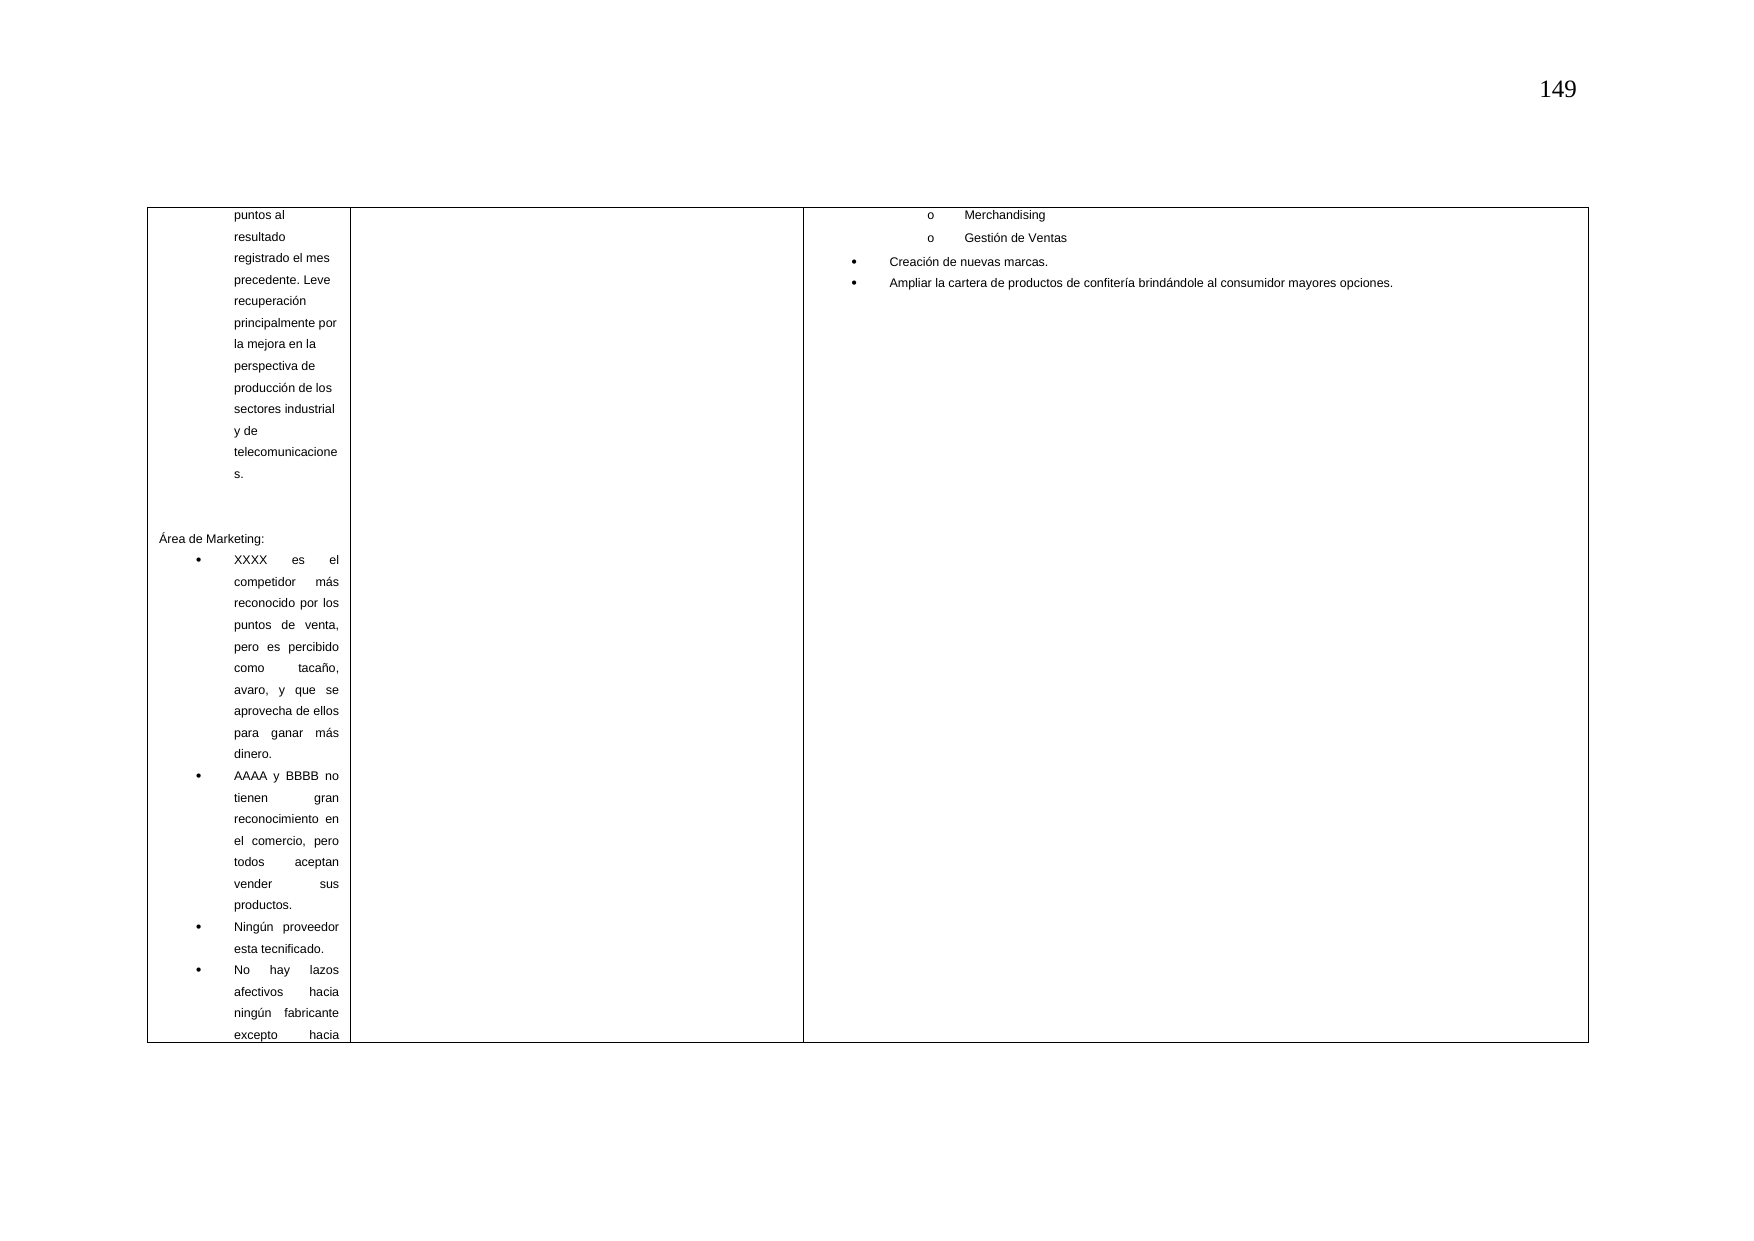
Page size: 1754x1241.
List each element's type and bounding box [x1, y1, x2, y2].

table_cell [804, 208, 1588, 1042]
table_cell [148, 208, 350, 1042]
table_cell [351, 208, 803, 1042]
